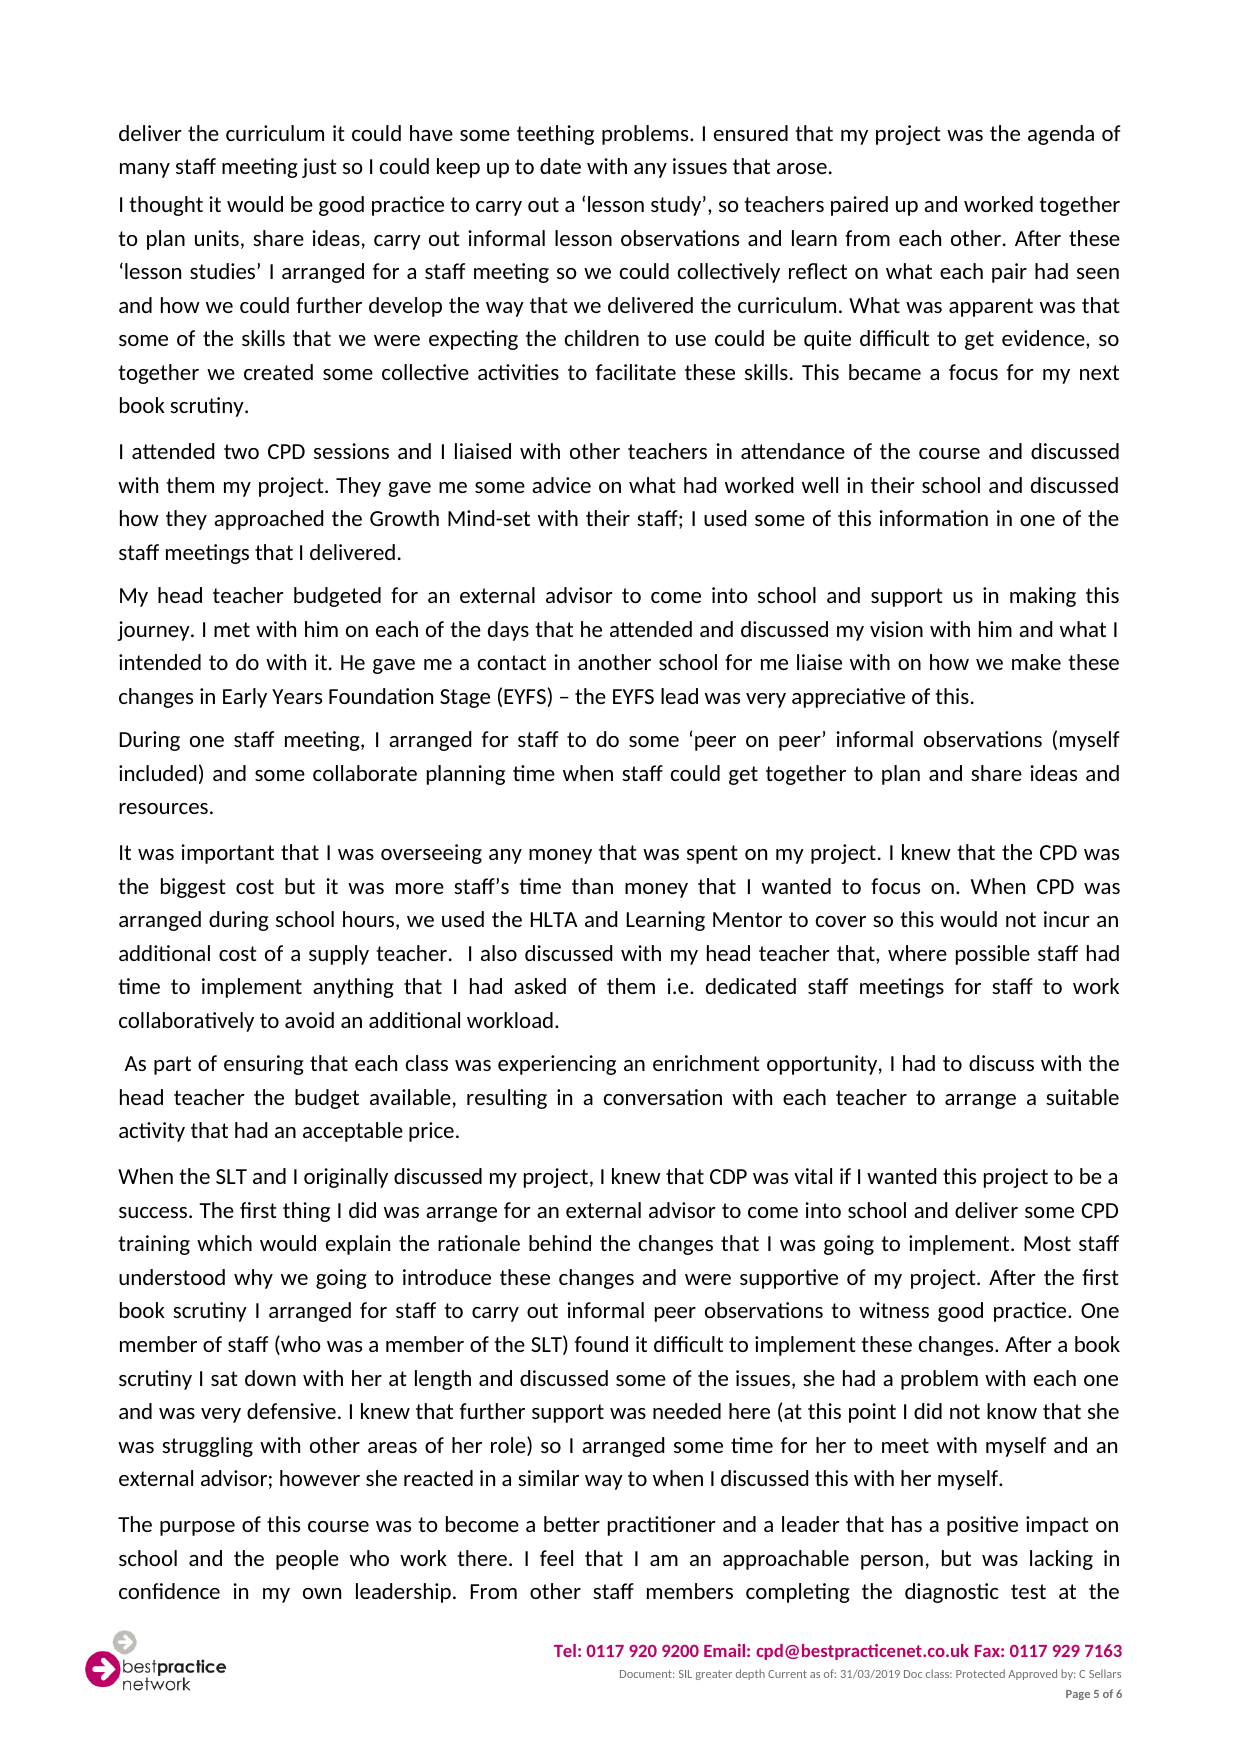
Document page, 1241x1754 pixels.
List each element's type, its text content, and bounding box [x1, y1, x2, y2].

text My head teacher budgeted for an external advisor to come into school and support us in making this journey. I met with him on each of the days that he attended and discussed my vision with him and what I intended to do with it. He gave me a contact in another school for me liaise with on how we make these changes in Early Years Foundation Stage (EYFS) – the EYFS lead was very appreciative of this. [118, 581, 1122, 710]
text I attended two CPD sessions and I liaised with other teachers in attendance of the course and discussed with them my project. They gave me some advice on what had worked well in their school and discussed how they approached the Growth Mind-set with their staff; I used some of this information in one of the staff meetings that I delivered. [118, 437, 1122, 566]
text When the SLT and I originally discussed my project, I knew that CDP was vital if I wanted this project to be a success. The first thing I did was arrange for an external advisor to come into school and deliver some CPD training which would explain the rationale behind the changes that I was going to implement. Most staff understood why we going to introduce these changes and were supportive of my project. After the first book scrutiny I arranged for staff to carry out informal peer observations to witness good practice. One member of staff (who was a member of the SLT) found it difficult to implement these changes. After a book scrutiny I sat down with her at length and discussed some of the issues, she had a problem with each one and was very defensive. I knew that further support was needed here (at this point I did not know that she was struggling with other areas of her role) so I arranged some time for her to meet with myself and an external advisor; however she reacted in a similar way to when I discussed this with her myself. [118, 1162, 1122, 1492]
text During one staff meeting, I arranged for staff to do some ‘peer on peer’ informal observations (myself included) and some collaborate planning time when staff could get together to plan and share ideas and resources. [118, 725, 1122, 820]
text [118, 119, 1122, 180]
text As part of ensuring that each class was experiencing an enrichment opportunity, I had to discuss with the head teacher the budget available, resulting in a conversation with each teacher to arrange a suitable activity that had an acceptable price. [118, 1049, 1122, 1144]
text I thought it would be good practice to carry out a ‘lesson study’, so teachers paired up and worked together to plan units, share ideas, carry out informal lesson observations and learn from each other. After these ‘lesson studies’ I arranged for a staff meeting so we could collectively reflect on what each pair had seen and how we could further develop the way that we delivered the curriculum. What was apparent was that some of the skills that we were expecting the children to use could be quite difficult to get evidence, so together we created some collective activities to facilitate these skills. This became a focus for my next book scrutiny. [118, 190, 1122, 419]
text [118, 1510, 1122, 1605]
text It was important that I was overseeing any money that was spent on my project. I knew that the CPD was the biggest cost but it was more staff’s time than money that I wanted to focus on. When CPD was arranged during school hours, we used the HLTA and Learning Mentor to cover so this would not incur an additional cost of a supply teacher. I also discussed with my head teacher that, where possible staff had time to implement anything that I had asked of them i.e. dedicated staff meetings for staff to work collaboratively to avoid an additional workload. [118, 838, 1122, 1034]
picture [84, 1630, 227, 1691]
